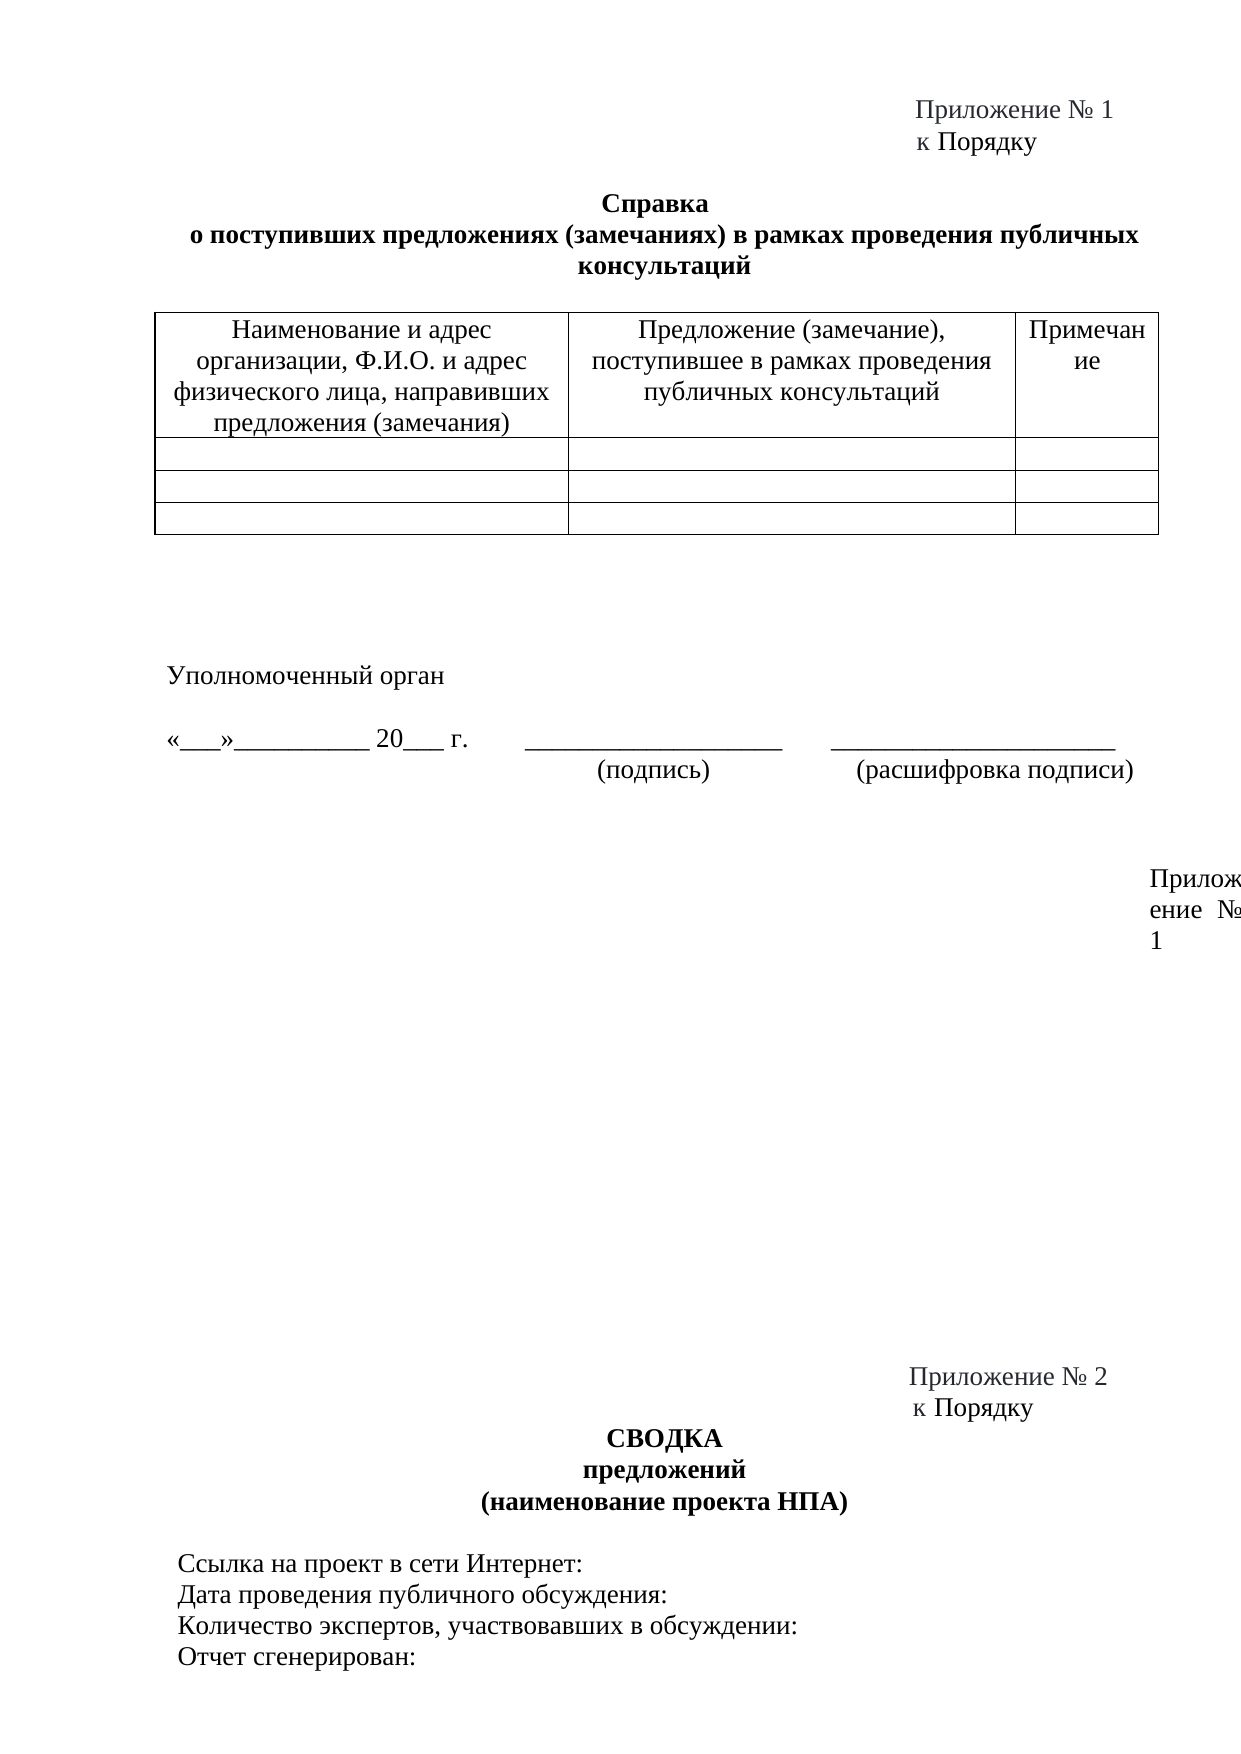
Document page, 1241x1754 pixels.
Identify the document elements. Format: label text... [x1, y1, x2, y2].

table_header Наименование и адрес организации, Ф.И.О. и адрес физического лица, направивших предложения (замечания) [156, 313, 568, 437]
text предложений [177, 1453, 1152, 1485]
subtitle Справка о поступивших предложениях (замечаниях) в рамках проведения публичных консультаций [158, 187, 1152, 281]
table_cell [1016, 471, 1158, 502]
text (наименование проекта НПА) [177, 1485, 1152, 1516]
text к Порядку [207, 125, 1152, 156]
table_cell [1016, 438, 1158, 469]
text Приложение № 2 [908, 1360, 1152, 1391]
text Приложение № 1 [1149, 862, 1240, 955]
table_cell [569, 471, 1015, 502]
table_header Предложение (замечание), поступившее в рамках проведения публичных консультаций [569, 313, 1015, 437]
table_cell [569, 503, 1015, 534]
table_cell [156, 471, 568, 502]
table_cell [156, 438, 568, 469]
table_header Примечание [1016, 313, 1158, 437]
table_header _____________________ (расшифровка подписи) [820, 659, 1171, 815]
text Приложение № 1 [871, 94, 1152, 125]
text Дата проведения публичного обсуждения: [177, 1578, 1152, 1609]
text Количество экспертов, участвовавших в обсуждении: [177, 1609, 1152, 1640]
table_cell [156, 503, 568, 534]
table_header Уполномоченный орган «___»__________ 20___ г. [155, 659, 487, 815]
table_header ___________________ (подпись) [487, 659, 819, 815]
text Отчет сгенерирован: [177, 1640, 1152, 1672]
text СВОДКА [177, 1422, 1152, 1453]
table_cell [569, 438, 1015, 469]
text Ссылка на проект в сети Интернет: [177, 1547, 1152, 1578]
text к Порядку [207, 1391, 1152, 1422]
table_cell [1016, 503, 1158, 534]
